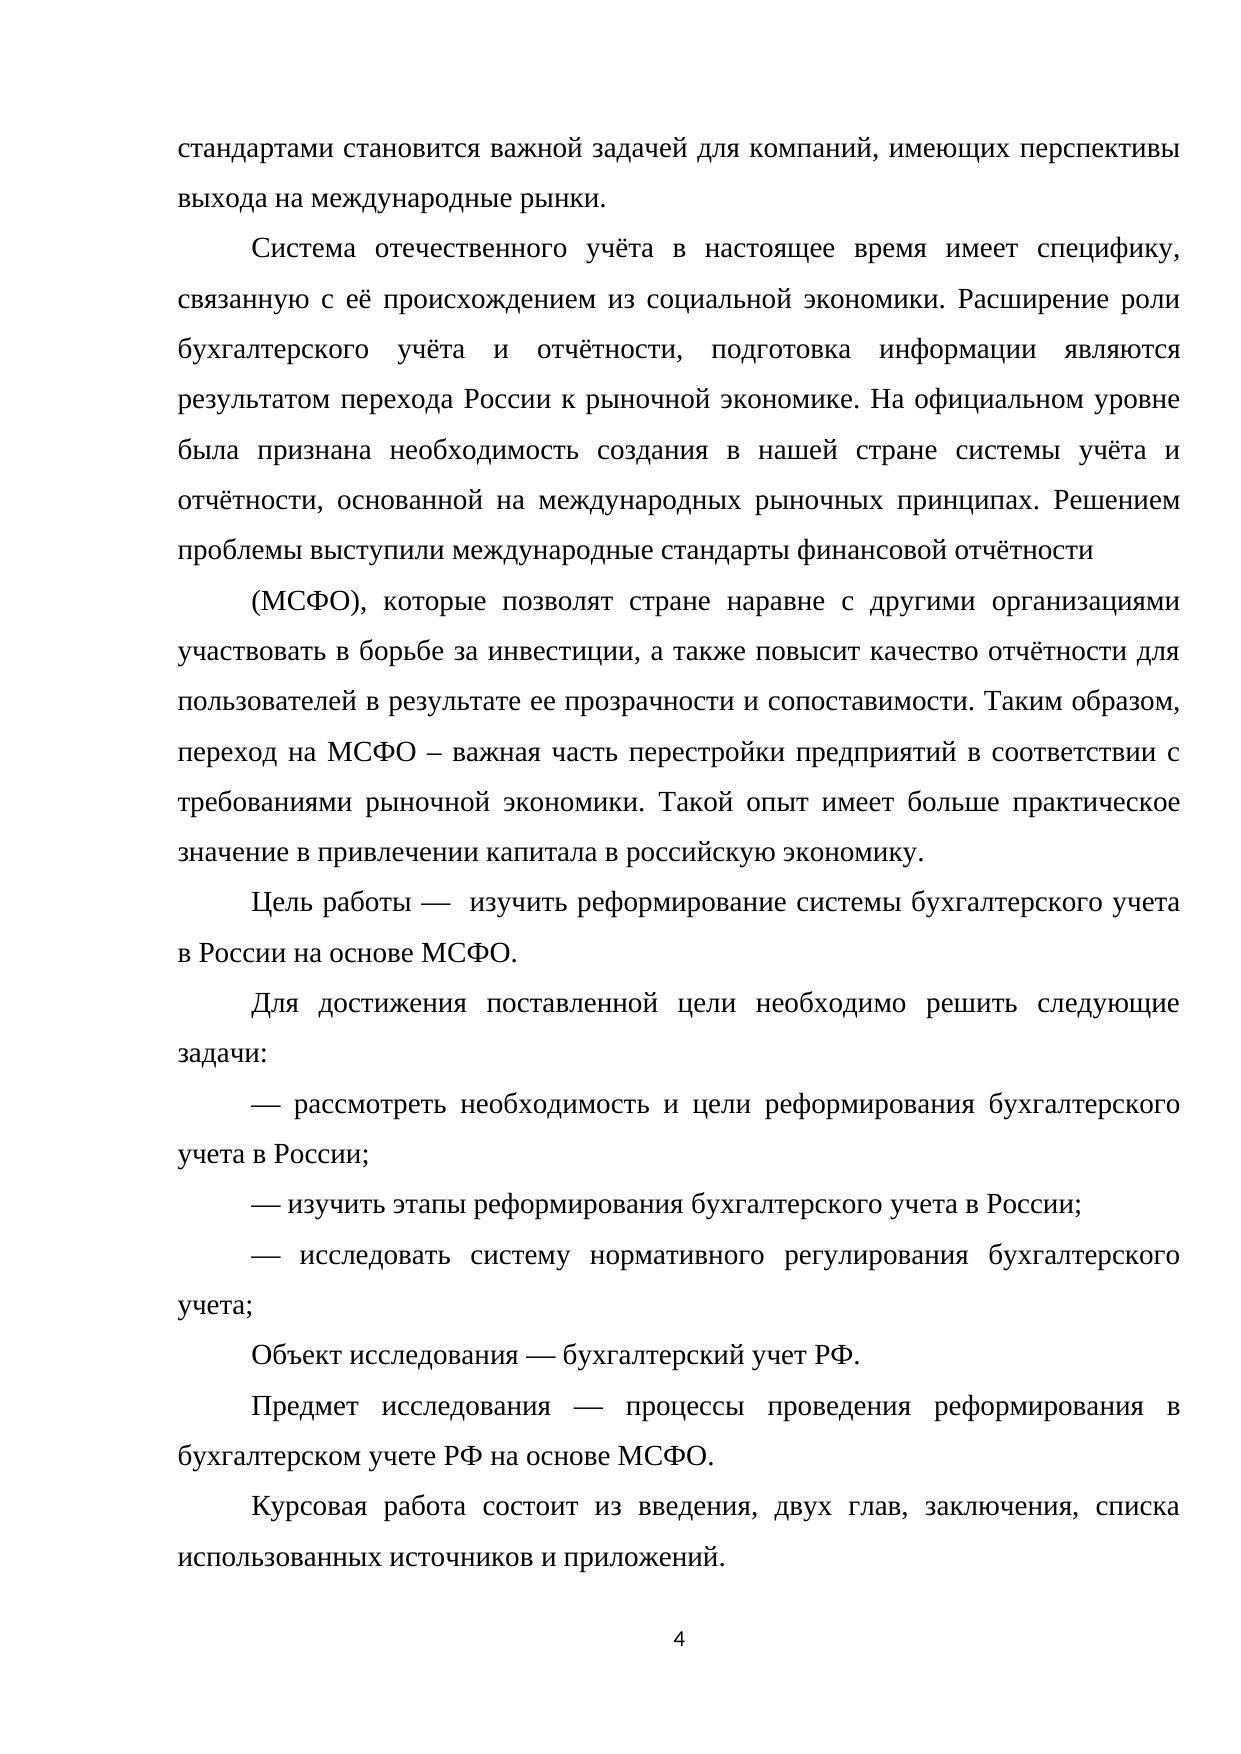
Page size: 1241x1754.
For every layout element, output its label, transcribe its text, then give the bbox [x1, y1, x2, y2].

text — рассмотреть необходимость и цели реформирования бухгалтерского учета в России; [177, 1086, 1181, 1170]
text (МСФО), которые позволят стране наравне с другими организациями участвовать в борьбе за инвестиции, а также повысит качество отчётности для пользователей в результате ее прозрачности и сопоставимости. Таким образом, переход на МСФО – важная часть перестройки предприятий в соответствии с требованиями рыночной экономики. Такой опыт имеет больше практическое значение в привлечении капитала в российскую экономику. [177, 583, 1181, 868]
text — исследовать систему нормативного регулирования бухгалтерского учета; [177, 1237, 1181, 1321]
text — изучить этапы реформирования бухгалтерского учета в России; [177, 1186, 1181, 1220]
text Предмет исследования — процессы проведения реформирования в бухгалтерском учете РФ на основе МСФО. [177, 1388, 1181, 1472]
text Система отечественного учёта в настоящее время имеет специфику, связанную с её происхождением из социальной экономики. Расширение роли бухгалтерского учёта и отчётности, подготовка информации являются результатом перехода России к рыночной экономике. На официальном уровне была признана необходимость создания в нашей стране системы учёта и отчётности, основанной на международных рыночных принципах. Решением проблемы выступили международные стандарты финансовой отчётности [177, 231, 1181, 566]
text Цель работы — изучить реформирование системы бухгалтерского учета в России на основе МСФО. [177, 884, 1181, 968]
text Курсовая работа состоит из введения, двух глав, заключения, списка использованных источников и приложений. [177, 1488, 1181, 1572]
text Объект исследования — бухгалтерский учет РФ. [177, 1337, 1181, 1371]
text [177, 130, 1181, 214]
text Для достижения поставленной цели необходимо решить следующие задачи: [177, 985, 1181, 1069]
